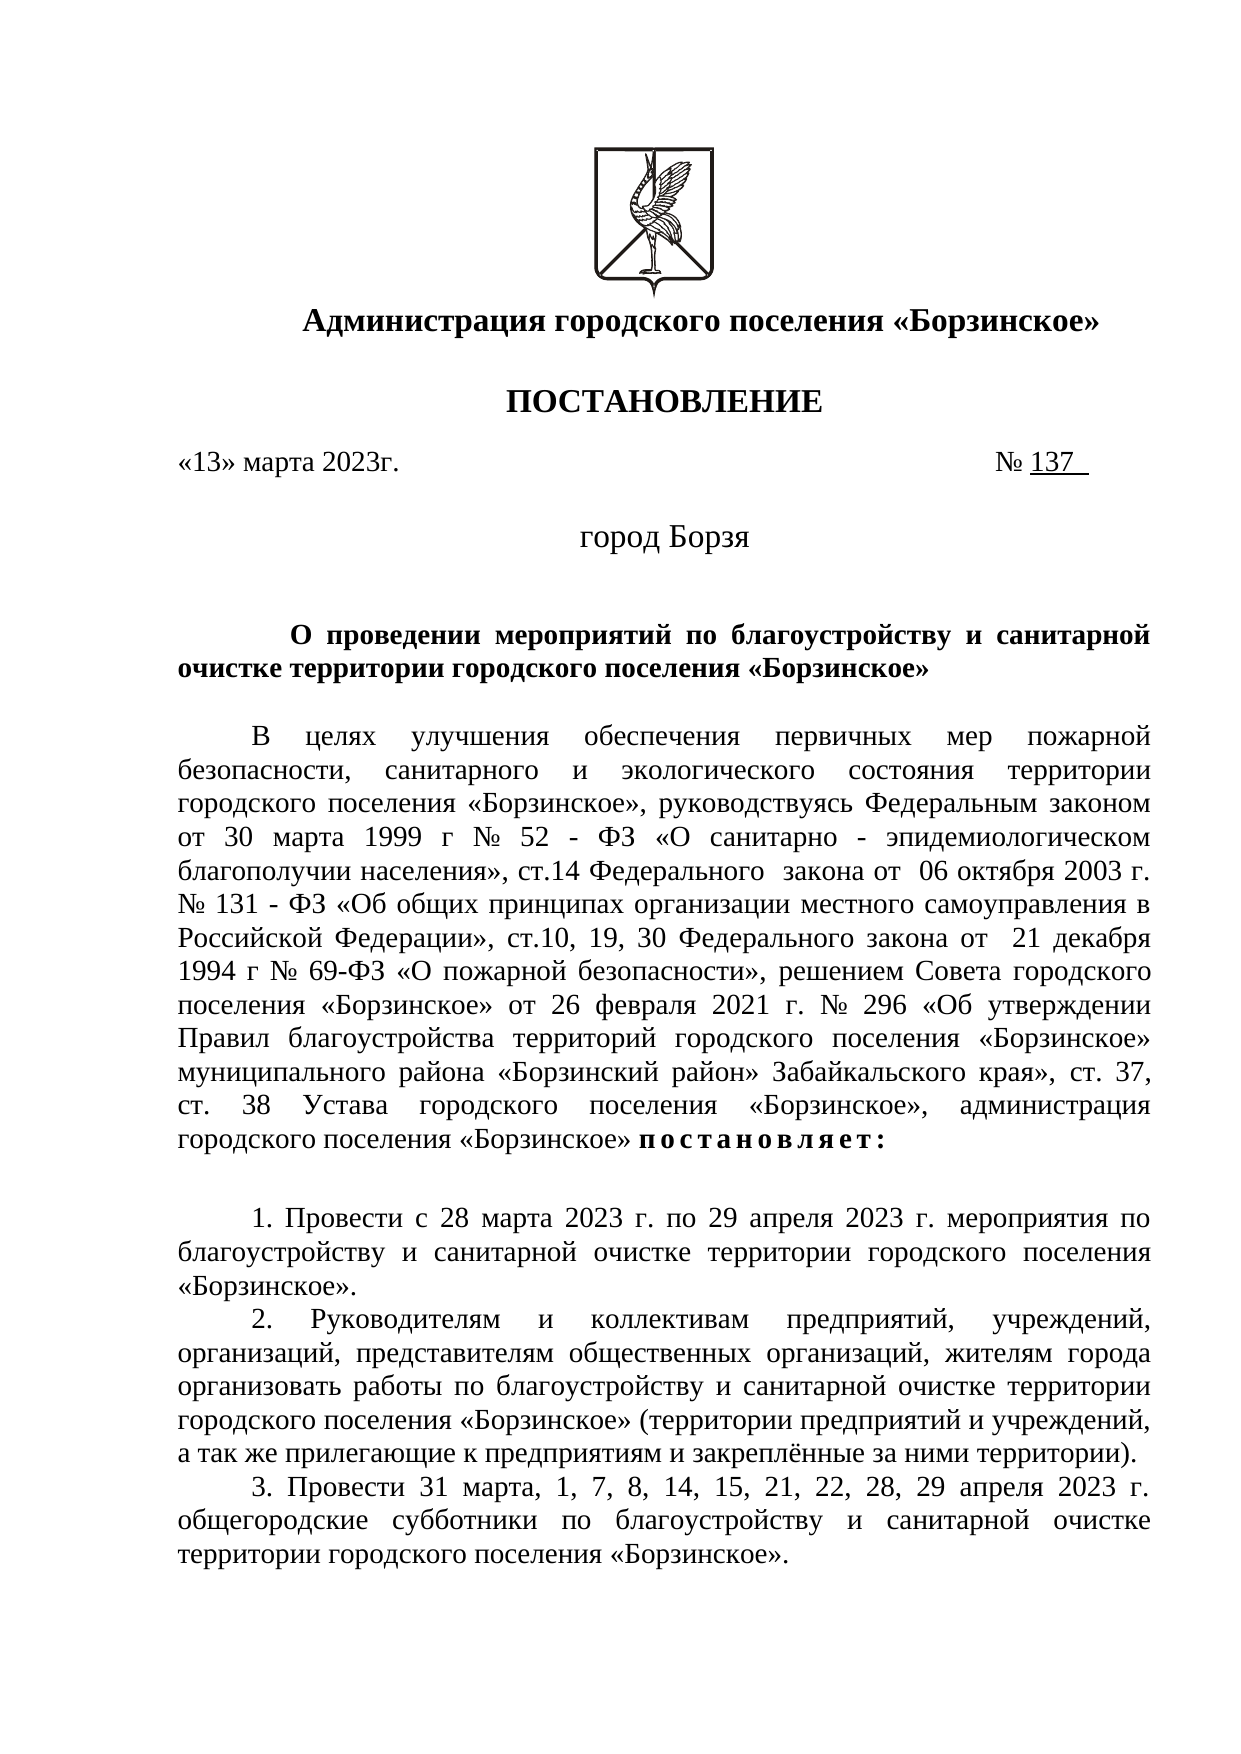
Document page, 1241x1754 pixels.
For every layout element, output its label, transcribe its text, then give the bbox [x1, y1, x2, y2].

text О проведении мероприятий по благоустройству и санитарной очистке территории городского поселения «Борзинское» [177, 617, 1152, 684]
text 3. Провести 31 марта, 1, 7, 8, 14, 15, 21, 22, 28, 29 апреля 2023 г. общегородские субботники по благоустройству и санитарной очистке территории городского поселения «Борзинское». [177, 1469, 1152, 1569]
text 2. Руководителям и коллективам предприятий, учреждений, организаций, представителям общественных организаций, жителям города организовать работы по благоустройству и санитарной очистке территории городского поселения «Борзинское» (территории предприятий и учреждений, а так же прилегающие к предприятиям и закреплённые за ними территории). [177, 1301, 1152, 1469]
text город Борзя [177, 516, 1152, 554]
text В целях улучшения обеспечения первичных мер пожарной безопасности, санитарного и экологического состояния территории городского поселения «Борзинское», руководствуясь Федеральным законом от 30 марта 1999 г № 52 - ФЗ «О санитарно - эпидемиологическом благополучии населения», ст.14 Федерального закона от 06 октября 2003 г. № 131 - ФЗ «Об общих принципах организации местного самоуправления в Российской Федерации», ст.10, 19, 30 Федерального закона от 21 декабря 1994 г № 69-ФЗ «О пожарной безопасности», решением Совета городского поселения «Борзинское» от 26 февраля 2021 г. № 296 «Об утверждении Правил благоустройства территорий городского поселения «Борзинское» муниципального района «Борзинский район» Забайкальского края», ст. 37, ст. 38 Устава городского поселения «Борзинское», администрация городского поселения «Борзинское» постановляет: [177, 718, 1152, 1154]
text 1. Провести с 28 марта 2023 г. по 29 апреля 2023 г. мероприятия по благоустройству и санитарной очистке территории городского поселения «Борзинское». [177, 1201, 1152, 1301]
text ПОСТАНОВЛЕНИЕ [177, 382, 1152, 420]
text Администрация городского поселения «Борзинское» [177, 300, 1152, 339]
text «13» марта 2023г. № 137 [177, 444, 1152, 478]
